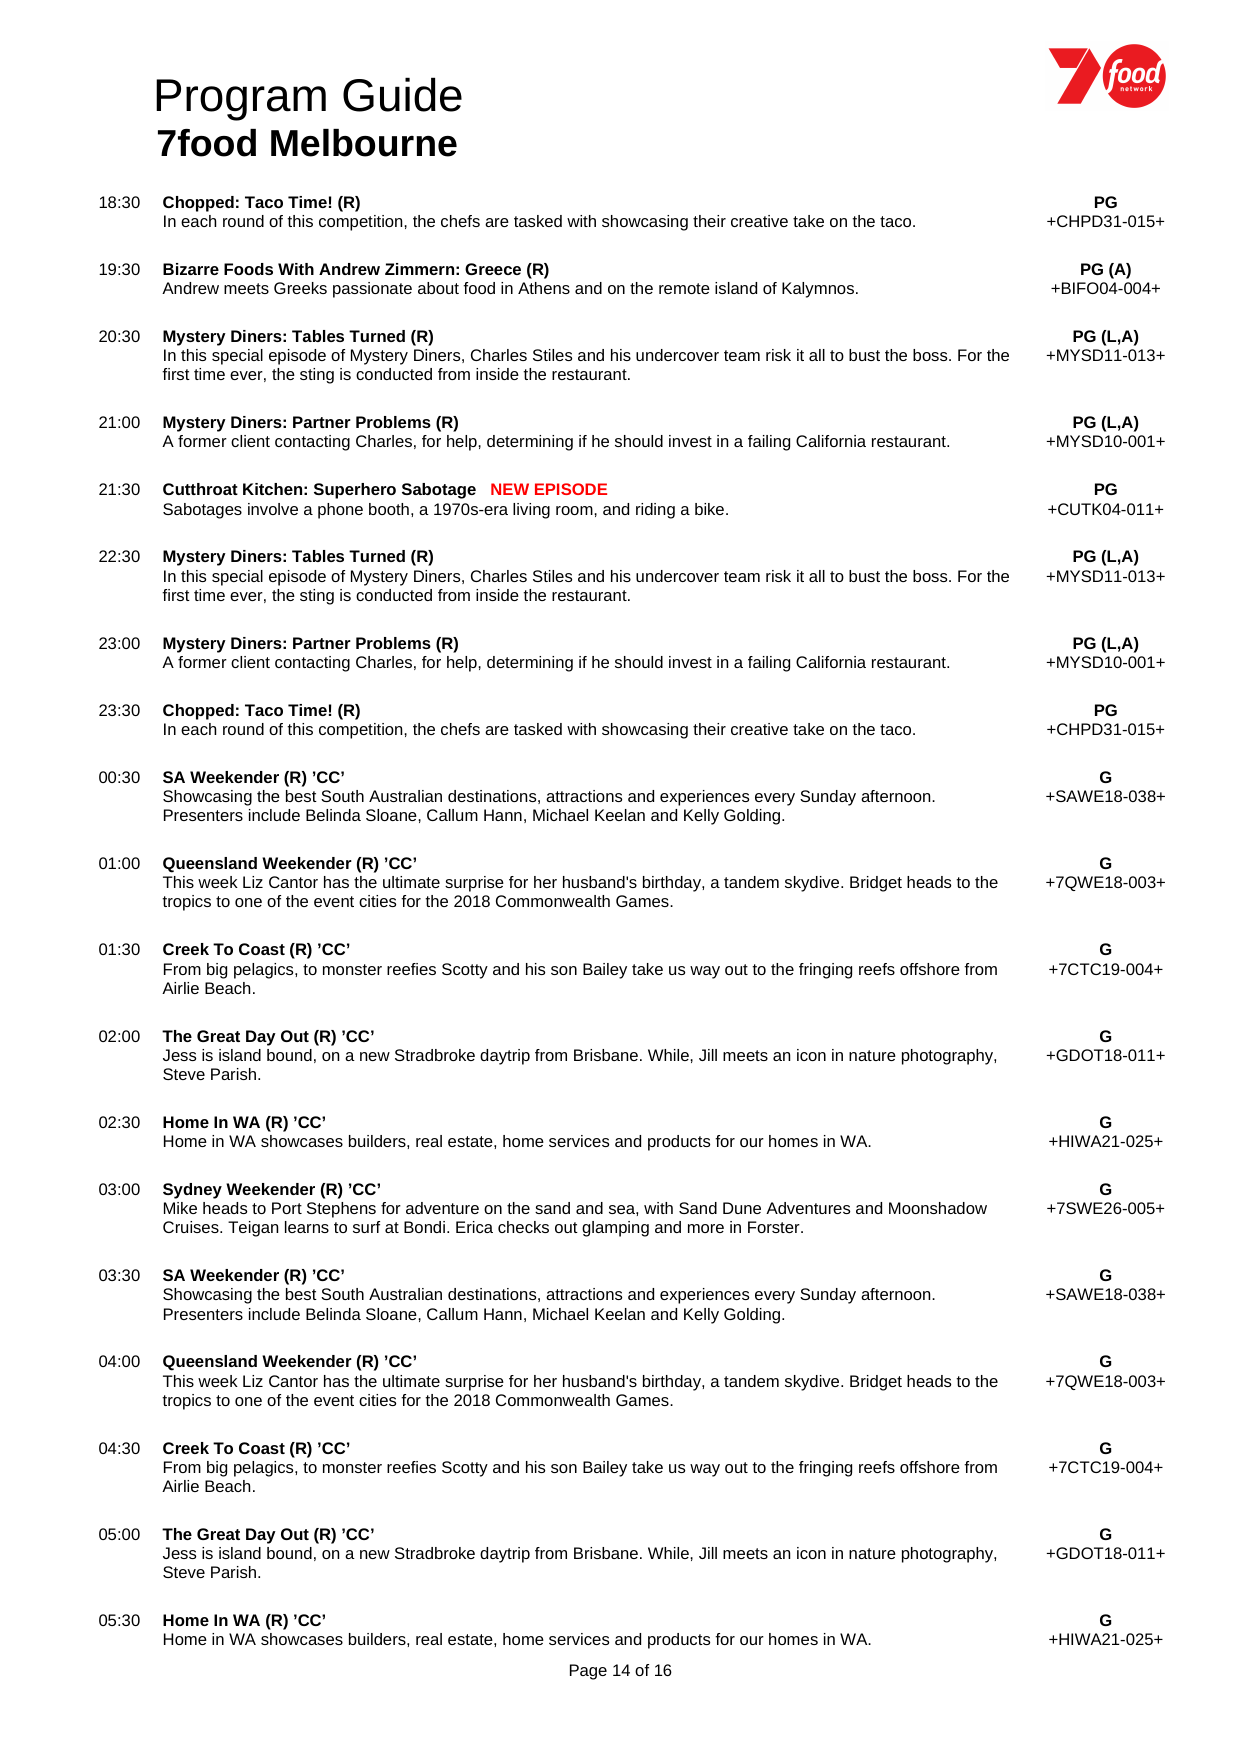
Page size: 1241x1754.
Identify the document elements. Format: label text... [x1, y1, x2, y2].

table_header 04:00 [51, 1352, 151, 1410]
table_header Bizarre Foods With Andrew Zimmern: Greece (R) Andrew meets Greeks passionate about food in Athens and on the remote island of Kalymnos. [151, 260, 1022, 298]
table_header Sydney Weekender (R) ’CC’ Mike heads to Port Stephens for adventure on the sand and sea, with Sand Dune Adventures and Moonshadow Cruises. Teigan learns to surf at Bondi. Erica checks out glamping and more in Forster. [151, 1180, 1022, 1237]
table_header Chopped: Taco Time! (R) In each round of this competition, the chefs are tasked with showcasing their creative take on the taco. [151, 193, 1022, 231]
table_header G +GDOT18-011+ [1022, 1026, 1189, 1084]
table_header PG +CUTK04-011+ [1022, 480, 1189, 518]
table_header Chopped: Taco Time! (R) In each round of this competition, the chefs are tasked with showcasing their creative take on the taco. [151, 701, 1022, 739]
picture [1044, 41, 1169, 111]
table_header Queensland Weekender (R) ’CC’ This week Liz Cantor has the ultimate surprise for her husband's birthday, a tandem skydive. Bridget heads to the tropics to one of the event cities for the 2018 Commonwealth Games. [151, 854, 1022, 911]
table_header PG +CHPD31-015+ [1022, 701, 1189, 739]
table_header 02:30 [51, 1113, 151, 1151]
table_header 21:00 [51, 413, 151, 451]
table_header G +HIWA21-025+ [1022, 1113, 1189, 1151]
table_header G +7SWE26-005+ [1022, 1180, 1189, 1237]
table_header 19:30 [51, 260, 151, 298]
table_header 05:30 [51, 1611, 151, 1649]
table_header G +7CTC19-004+ [1022, 1439, 1189, 1496]
table_header 04:30 [51, 1439, 151, 1496]
table_header 18:30 [51, 193, 151, 231]
table_header Mystery Diners: Partner Problems (R) A former client contacting Charles, for help, determining if he should invest in a failing California restaurant. [151, 413, 1022, 451]
table_header 21:30 [51, 480, 151, 518]
table_header 03:00 [51, 1180, 151, 1237]
table_header Home In WA (R) ’CC’ Home in WA showcases builders, real estate, home services and products for our homes in WA. [151, 1113, 1022, 1151]
table_header G +7QWE18-003+ [1022, 854, 1189, 911]
table_header 00:30 [51, 768, 151, 825]
table_header SA Weekender (R) ’CC’ Showcasing the best South Australian destinations, attractions and experiences every Sunday afternoon. Presenters include Belinda Sloane, Callum Hann, Michael Keelan and Kelly Golding. [151, 1266, 1022, 1323]
table_header PG (L,A) +MYSD10-001+ [1022, 634, 1189, 672]
table_header PG +CHPD31-015+ [1022, 193, 1189, 231]
table_header G +7CTC19-004+ [1022, 940, 1189, 998]
table_header The Great Day Out (R) ’CC’ Jess is island bound, on a new Stradbroke daytrip from Brisbane. While, Jill meets an icon in nature photography, Steve Parish. [151, 1026, 1022, 1084]
table_header Creek To Coast (R) ’CC’ From big pelagics, to monster reefies Scotty and his son Bailey take us way out to the fringing reefs offshore from Airlie Beach. [151, 940, 1022, 998]
table_header 02:00 [51, 1026, 151, 1084]
table_header The Great Day Out (R) ’CC’ Jess is island bound, on a new Stradbroke daytrip from Brisbane. While, Jill meets an icon in nature photography, Steve Parish. [151, 1525, 1022, 1582]
table_header PG (L,A) +MYSD10-001+ [1022, 413, 1189, 451]
table_header Cutthroat Kitchen: Superhero Sabotage NEW EPISODE Sabotages involve a phone booth, a 1970s-era living room, and riding a bike. [151, 480, 1022, 518]
table_header 23:30 [51, 701, 151, 739]
table_header PG (L,A) +MYSD11-013+ [1022, 327, 1189, 384]
table_header Mystery Diners: Tables Turned (R) In this special episode of Mystery Diners, Charles Stiles and his undercover team risk it all to bust the boss. For the first time ever, the sting is conducted from inside the restaurant. [151, 327, 1022, 384]
table_header 23:00 [51, 634, 151, 672]
table_header G +SAWE18-038+ [1022, 768, 1189, 825]
table_header G +SAWE18-038+ [1022, 1266, 1189, 1323]
table_header G +GDOT18-011+ [1022, 1525, 1189, 1582]
table_header 05:00 [51, 1525, 151, 1582]
table_header 01:30 [51, 940, 151, 998]
table_header PG (L,A) +MYSD11-013+ [1022, 547, 1189, 605]
table_header G +7QWE18-003+ [1022, 1352, 1189, 1410]
table_header PG (A) +BIFO04-004+ [1022, 260, 1189, 298]
table_header Mystery Diners: Tables Turned (R) In this special episode of Mystery Diners, Charles Stiles and his undercover team risk it all to bust the boss. For the first time ever, the sting is conducted from inside the restaurant. [151, 547, 1022, 605]
table_header 01:00 [51, 854, 151, 911]
table_header Creek To Coast (R) ’CC’ From big pelagics, to monster reefies Scotty and his son Bailey take us way out to the fringing reefs offshore from Airlie Beach. [151, 1439, 1022, 1496]
table_header Mystery Diners: Partner Problems (R) A former client contacting Charles, for help, determining if he should invest in a failing California restaurant. [151, 634, 1022, 672]
table_header G +HIWA21-025+ [1022, 1611, 1189, 1649]
table_header SA Weekender (R) ’CC’ Showcasing the best South Australian destinations, attractions and experiences every Sunday afternoon. Presenters include Belinda Sloane, Callum Hann, Michael Keelan and Kelly Golding. [151, 768, 1022, 825]
table_header 20:30 [51, 327, 151, 384]
table_header Queensland Weekender (R) ’CC’ This week Liz Cantor has the ultimate surprise for her husband's birthday, a tandem skydive. Bridget heads to the tropics to one of the event cities for the 2018 Commonwealth Games. [151, 1352, 1022, 1410]
table_header Home In WA (R) ’CC’ Home in WA showcases builders, real estate, home services and products for our homes in WA. [151, 1611, 1022, 1649]
table_header 03:30 [51, 1266, 151, 1323]
table_header 22:30 [51, 547, 151, 605]
